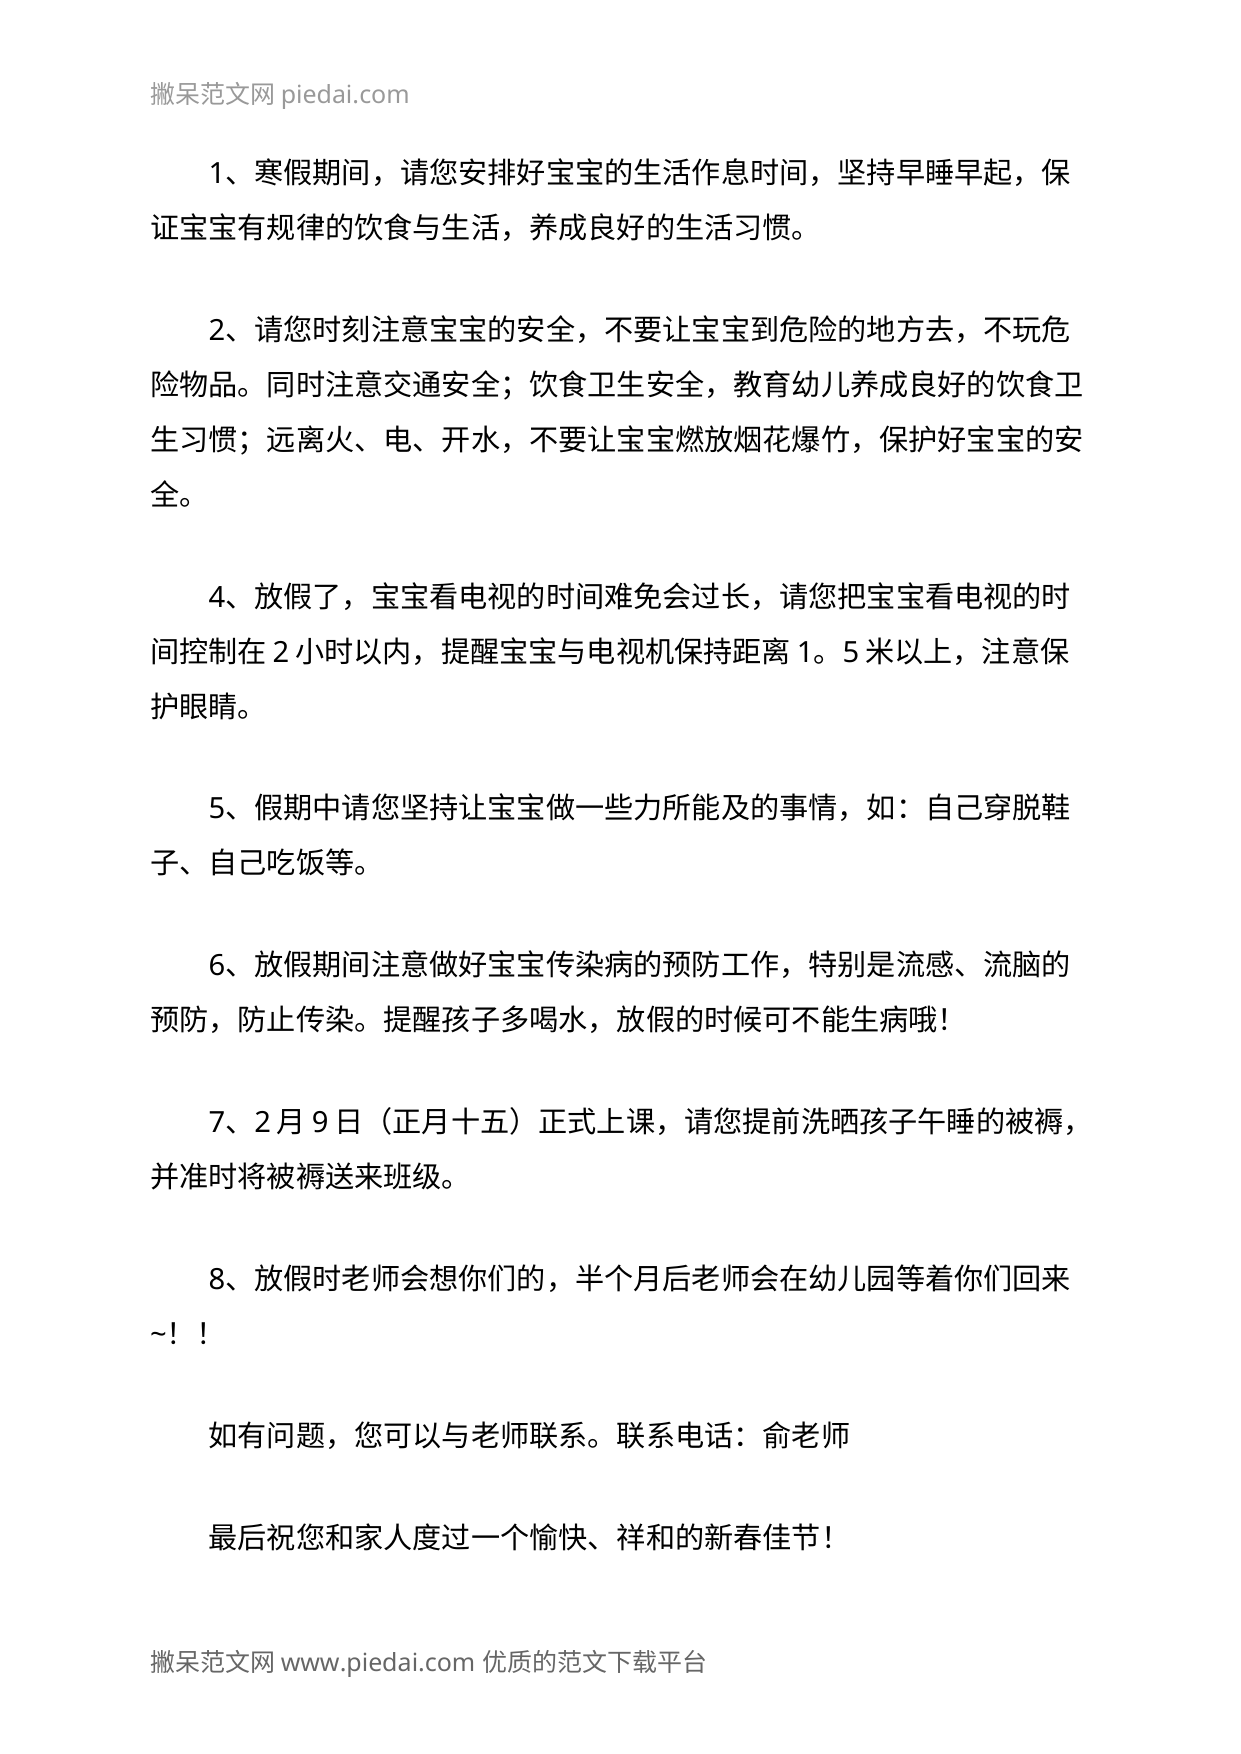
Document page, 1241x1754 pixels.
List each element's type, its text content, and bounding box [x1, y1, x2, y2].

text 2、请您时刻注意宝宝的安全，不要让宝宝到危险的地方去，不玩危险物品。同时注意交通安全；饮食卫生安全，教育幼儿养成良好的饮食卫生习惯；远离火、电、开水，不要让宝宝燃放烟花爆竹，保护好宝宝的安全。 [150, 307, 1090, 514]
text 6、放假期间注意做好宝宝传染病的预防工作，特别是流感、流脑的预防，防止传染。提醒孩子多喝水，放假的时候可不能生病哦！ [150, 942, 1090, 1039]
text 最后祝您和家人度过一个愉快、祥和的新春佳节！ [150, 1514, 1090, 1556]
text 8、放假时老师会想你们的，半个月后老师会在幼儿园等着你们回来~！！ [150, 1255, 1090, 1353]
text 4、放假了，宝宝看电视的时间难免会过长，请您把宝宝看电视的时间控制在2小时以内，提醒宝宝与电视机保持距离1。5米以上，注意保护眼睛。 [150, 573, 1090, 726]
text 5、假期中请您坚持让宝宝做一些力所能及的事情，如：自己穿脱鞋子、自己吃饭等。 [150, 785, 1090, 882]
text 7、2月9日（正月十五）正式上课，请您提前洗晒孩子午睡的被褥，并准时将被褥送来班级。 [150, 1099, 1090, 1196]
text 1、寒假期间，请您安排好宝宝的生活作息时间，坚持早睡早起，保证宝宝有规律的饮食与生活，养成良好的生活习惯。 [150, 150, 1090, 247]
text 如有问题，您可以与老师联系。联系电话：俞老师 [150, 1412, 1090, 1455]
